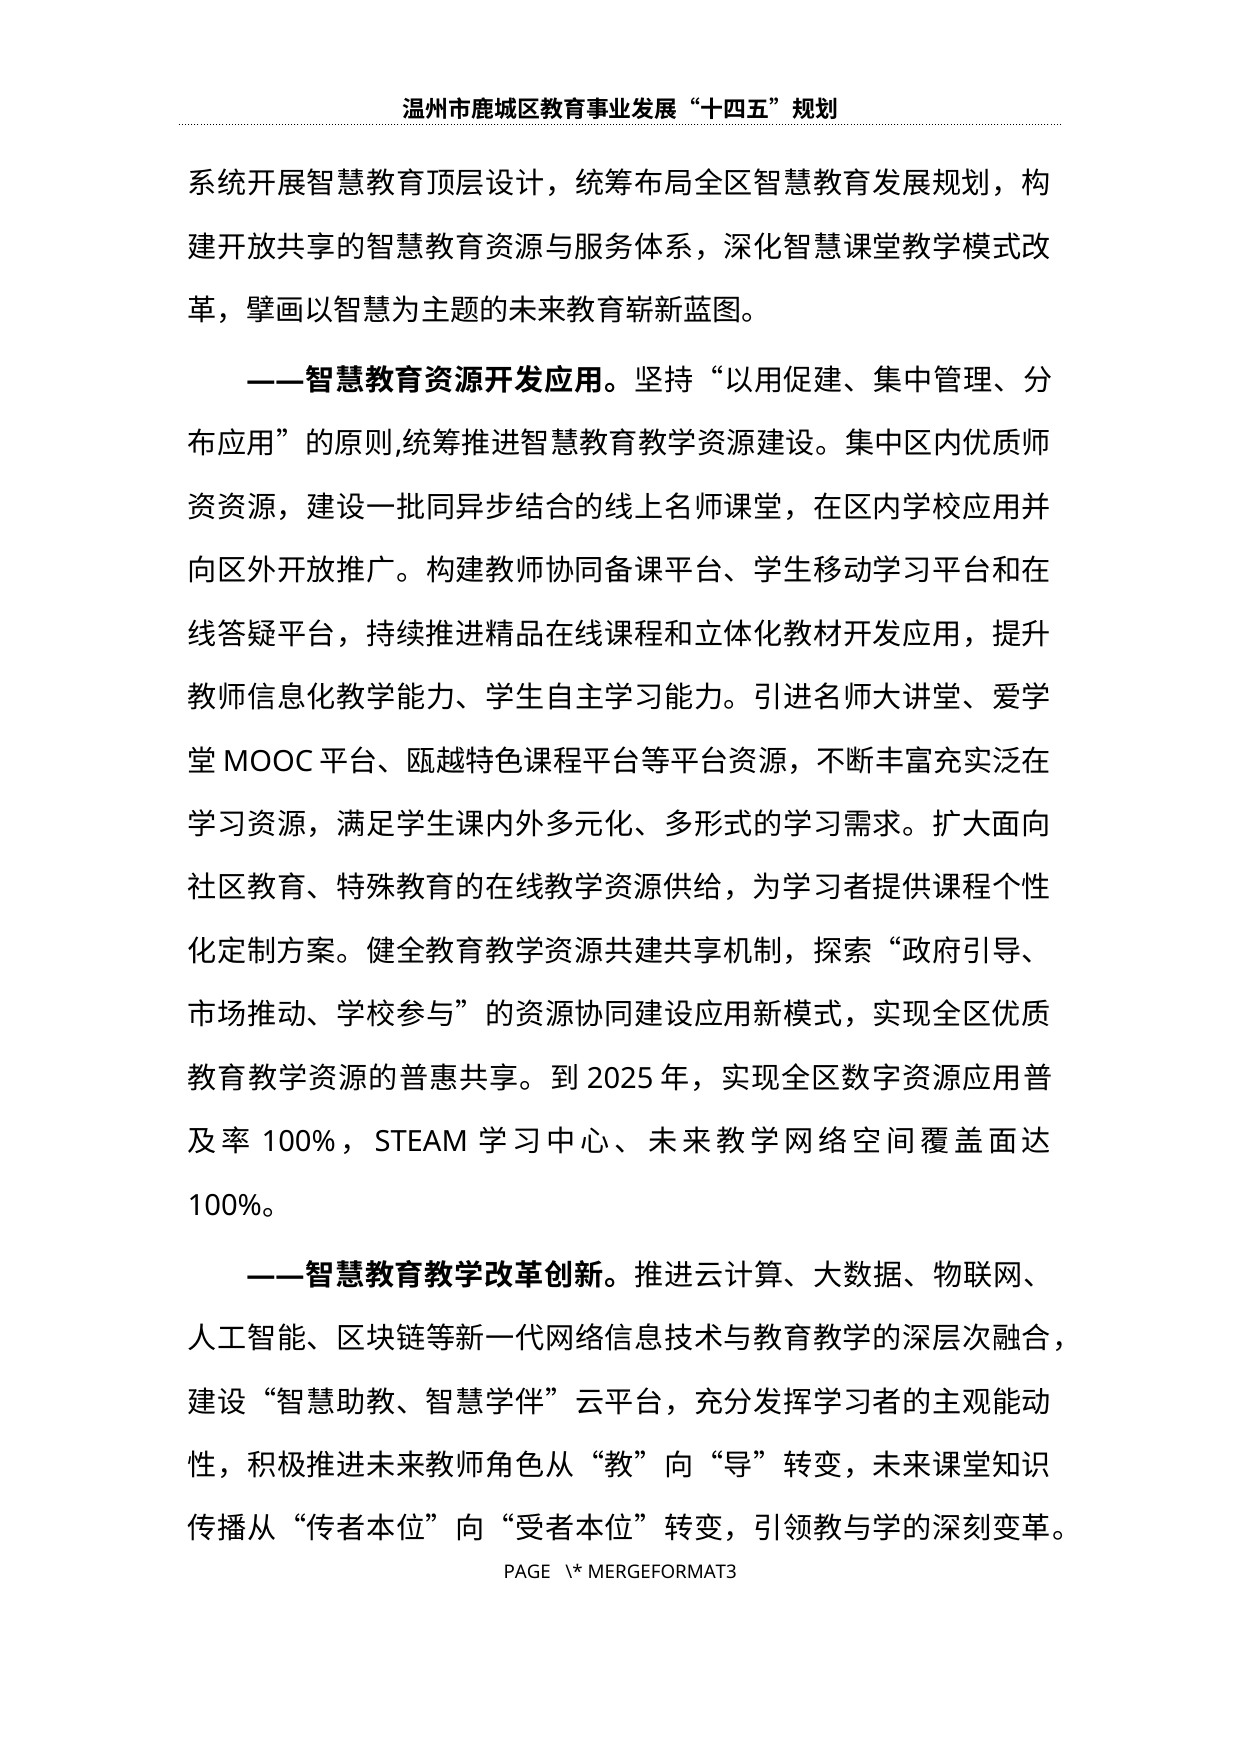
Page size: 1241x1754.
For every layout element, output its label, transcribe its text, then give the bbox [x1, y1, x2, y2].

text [187, 1251, 1053, 1547]
text ——智慧教育资源开发应用。坚持“以用促建、集中管理、分布应用”的原则,统筹推进智慧教育教学资源建设。集中区内优质师资资源，建设一批同异步结合的线上名师课堂，在区内学校应用并向区外开放推广。构建教师协同备课平台、学生移动学习平台和在线答疑平台，持续推进精品在线课程和立体化教材开发应用，提升教师信息化教学能力、学生自主学习能力。引进名师大讲堂、爱学堂MOOC平台、瓯越特色课程平台等平台资源，不断丰富充实泛在学习资源，满足学生课内外多元化、多形式的学习需求。扩大面向社区教育、特殊教育的在线教学资源供给，为学习者提供课程个性化定制方案。健全教育教学资源共建共享机制，探索“政府引导、市场推动、学校参与”的资源协同建设应用新模式，实现全区优质教育教学资源的普惠共享。到2025年，实现全区数字资源应用普及率100%，STEAM学习中心、未来教学网络空间覆盖面达100%。 [187, 356, 1053, 1224]
text 以学生为中心，以课堂为关键，以数据为支撑，以智慧为导向，系统开展智慧教育顶层设计，统筹布局全区智慧教育发展规划，构建开放共享的智慧教育资源与服务体系，深化智慧课堂教学模式改革，擘画以智慧为主题的未来教育崭新蓝图。 [187, 160, 1053, 329]
